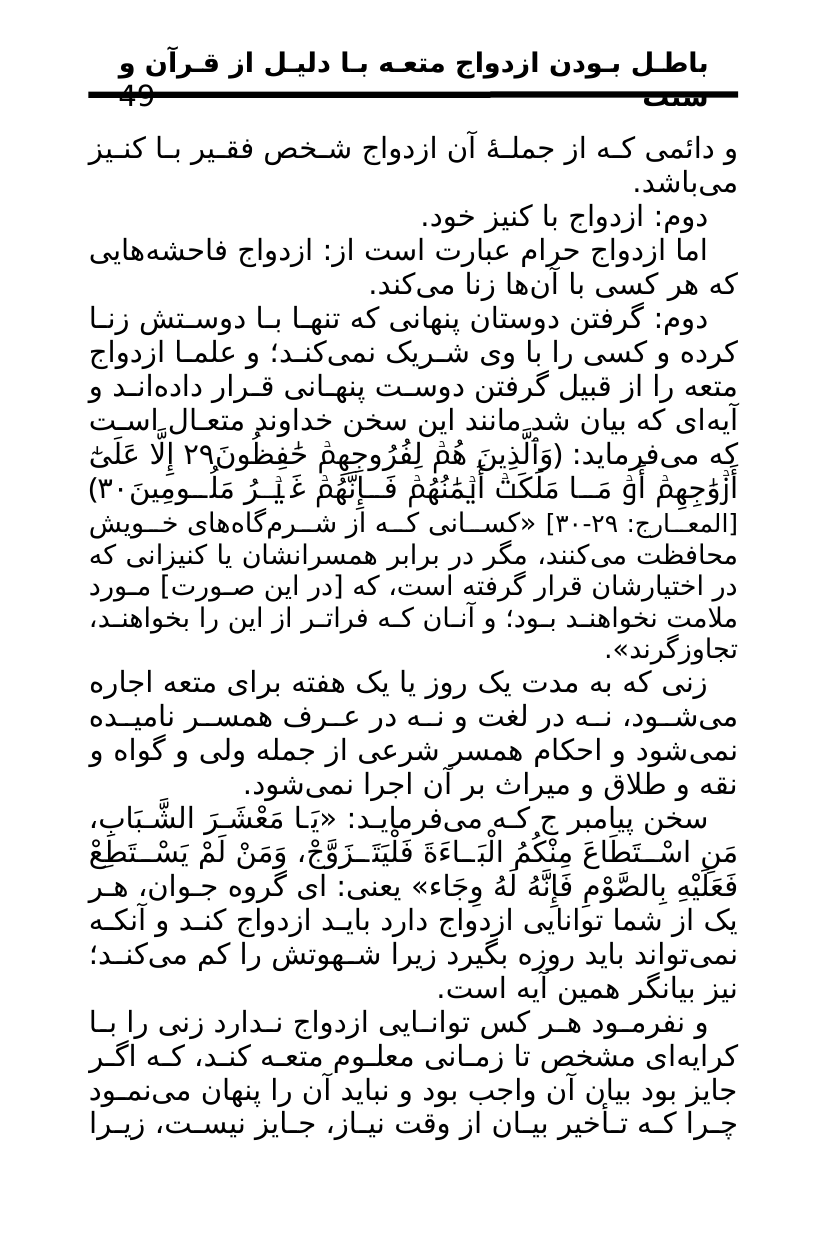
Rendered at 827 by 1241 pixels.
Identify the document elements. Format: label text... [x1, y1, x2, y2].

text سخن پیامبر ج که می‌فرماید: «يَا مَعْشَرَ الشَّبَابِ، مَنِ اسْتَطَاعَ مِنْكُمُ الْبَاءَةَ فَلْيَتَزَوَّجْ، وَمَنْ لَمْ يَسْتَطِعْ فَعَلَيْهِ بِالصَّوْمِ فَإِنَّهُ لَهُ وِجَاء» یعنی: ای گروه جوان، هر یک از شما توانایی ازدواج دارد باید ازدواج کند و آنکه نمی‌تواند باید روزه بگیرد زیرا شهوتش را کم می‌کند؛ نیز بیانگر همین آیه است. [89, 801, 738, 1005]
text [89, 1005, 738, 1141]
text دوم: گرفتن دوستان پنهانی که تنها با دوستش زنا کرده و کسی را با وی شریک نمی‌کند؛ و علما ازدواج متعه را از قبیل گرفتن دوست پنهانی قرار داده‌اند و آیه‌ای که بیان شد مانند این سخن خداوند متعال است که می‌فرماید: ﴿وَٱلَّذِينَ هُمۡ لِفُرُوجِهِمۡ حَٰفِظُونَ٢٩ إِلَّا عَلَىٰٓ أَزۡوَٰجِهِمۡ أَوۡ مَا مَلَكَتۡ أَيۡمَٰنُهُمۡ فَإِنَّهُمۡ غَيۡرُ مَلُومِينَ٣٠﴾ [المعارج: ٢٩-٣٠] «کسانی که از شرم‌گاه‌های خویش محافظت می‌کنند، مگر در برابر همسرانشان يا کنیزانی كه در اختيارشان قرار گرفته است، كه [در اين صورت] مورد ملامت نخواهند بود؛ و آنان كه فراتر از اين را بخواهند، تجاوزگرند». [89, 301, 738, 665]
text دوم: ازدواج با کنیز خود. [89, 199, 738, 233]
text زنی که به مدت یک روز یا یک هفته برای متعه اجاره می‌شود، نه در لغت و نه در عرف همسر نامیده نمی‌شود و احکام همسر شرعی از جمله ولی و گواه و نقه و طلاق و میراث بر آن اجرا نمی‌شود. [89, 665, 738, 801]
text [89, 132, 738, 199]
text اما ازدواج حرام عبارت است از: ازدواج فاحشه‌هایی که هر کسی با آن‌ها زنا می‌کند. [89, 233, 738, 301]
